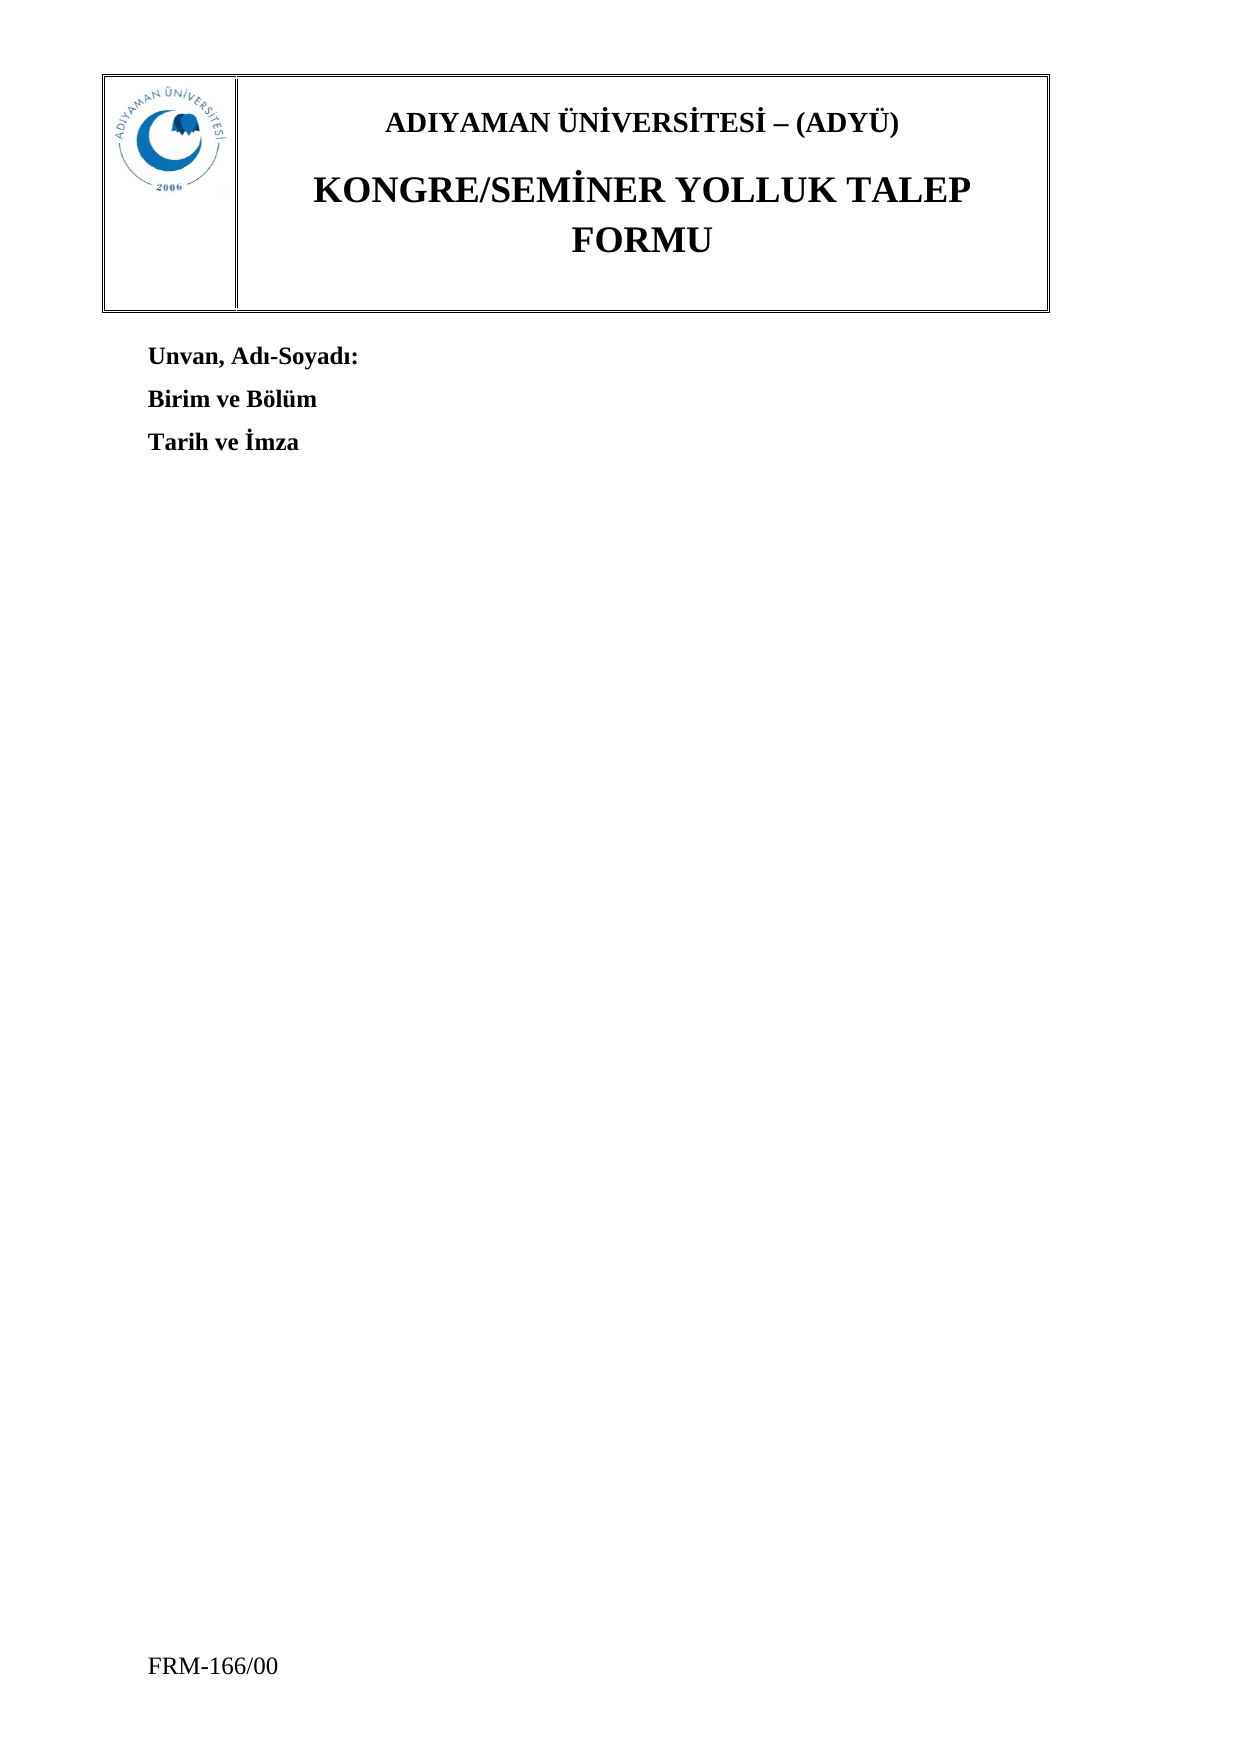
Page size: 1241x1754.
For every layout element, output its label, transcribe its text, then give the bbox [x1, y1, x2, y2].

text Tarih ve İmza [148, 427, 1093, 456]
text Unvan, Adı-Soyadı: [148, 341, 1093, 369]
picture [105, 77, 237, 202]
text Birim ve Bölüm [148, 384, 1093, 413]
